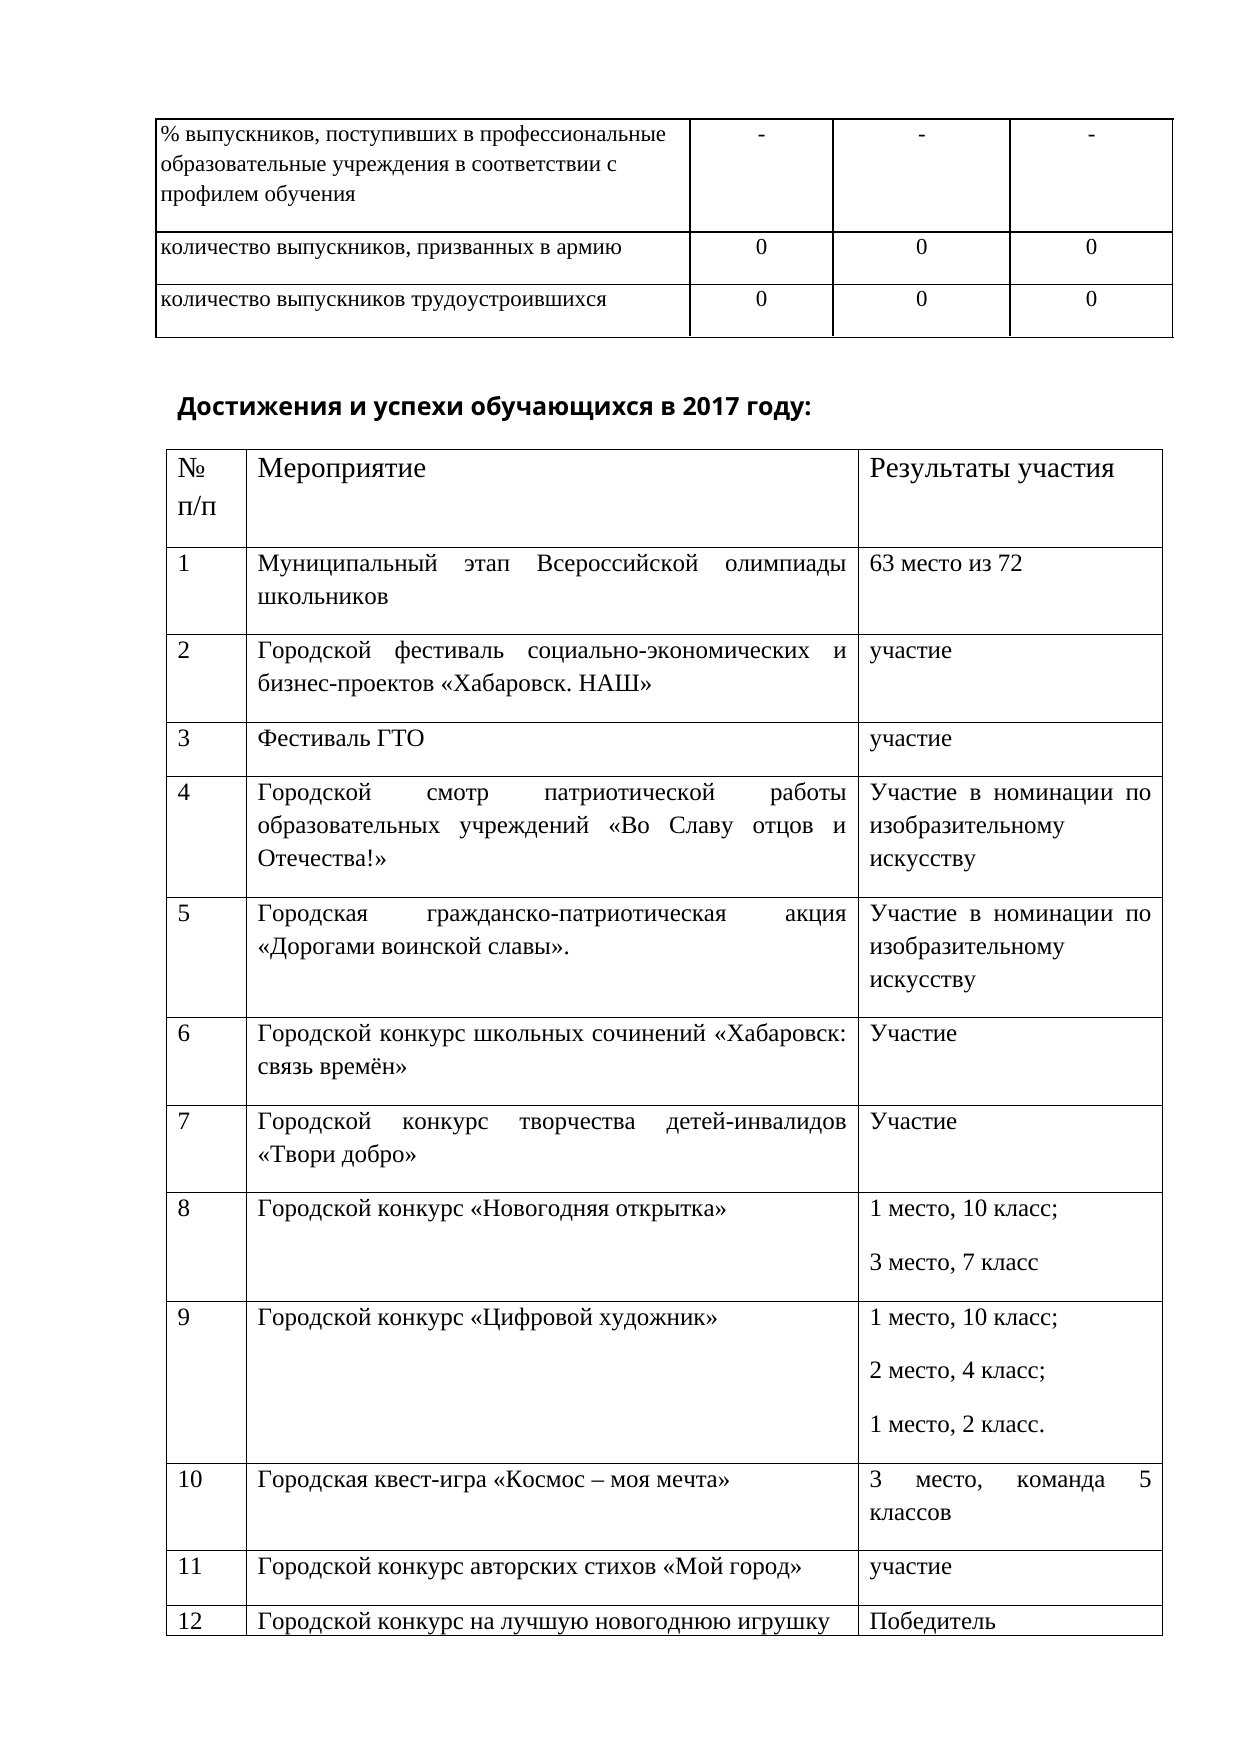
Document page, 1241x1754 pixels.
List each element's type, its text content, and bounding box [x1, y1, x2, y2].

table_cell Городской смотр патриотической работы образовательных учреждений «Во Славу отцов и Отечества!» [247, 777, 858, 897]
table_cell 9 [167, 1302, 246, 1463]
table_cell 6 [167, 1018, 246, 1105]
table_cell 4 [167, 777, 246, 897]
table_cell участие [859, 635, 1162, 722]
table_cell Участие в номинации по изобразительному искусству [859, 777, 1162, 897]
table_cell Городская гражданско-патриотическая акция «Дорогами воинской славы». [247, 898, 858, 1017]
table_cell 3 место, команда 5 классов [859, 1464, 1162, 1550]
table_cell 11 [167, 1551, 246, 1605]
table_cell % выпускников, поступивших в профессиональные образовательные учреждения в соответствии с профилем обучения [157, 120, 689, 231]
table_cell Муниципальный этап Всероссийской олимпиады школьников [247, 548, 858, 634]
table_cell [247, 1606, 858, 1634]
table_cell Участие в номинации по изобразительному искусству [859, 898, 1162, 1017]
table_cell 7 [167, 1106, 246, 1192]
table_cell - [1011, 120, 1172, 231]
table_cell 3 [167, 723, 246, 776]
table_cell 8 [167, 1193, 246, 1301]
table_cell 12 [167, 1606, 246, 1634]
table_header Результаты участия [859, 450, 1162, 547]
table_cell Городской конкурс творчества детей-инвалидов «Твори добро» [247, 1106, 858, 1192]
table_cell Фестиваль ГТО [247, 723, 858, 776]
table_cell участие [859, 1551, 1162, 1605]
table_cell Победитель [859, 1606, 1162, 1634]
table_cell 1 место, 10 класс; 3 место, 7 класс [859, 1193, 1162, 1301]
table_cell 0 [691, 285, 832, 336]
table_cell 10 [167, 1464, 246, 1550]
table_cell 2 [167, 635, 246, 722]
table_cell 0 [691, 233, 832, 284]
table_cell Участие [859, 1018, 1162, 1105]
table_cell Городской конкурс «Новогодняя открытка» [247, 1193, 858, 1301]
table_cell 5 [167, 898, 246, 1017]
table_cell 0 [834, 285, 1009, 336]
table_cell Городская квест-игра «Космос – моя мечта» [247, 1464, 858, 1550]
table_cell Городской конкурс школьных сочинений «Хабаровск: связь времён» [247, 1018, 858, 1105]
table_cell 63 место из 72 [859, 548, 1162, 634]
table_cell 0 [834, 233, 1009, 284]
table_cell 0 [1011, 233, 1172, 284]
table_cell 1 место, 10 класс; 2 место, 4 класс; 1 место, 2 класс. [859, 1302, 1162, 1463]
table_cell - [834, 120, 1009, 231]
table_header Мероприятие [247, 450, 858, 547]
table_cell 1 [167, 548, 246, 634]
table_cell Городской фестиваль социально-экономических и бизнес-проектов «Хабаровск. НАШ» [247, 635, 858, 722]
table_cell Участие [859, 1106, 1162, 1192]
text Достижения и успехи обучающихся в 2017 году: [177, 389, 1152, 423]
table_cell участие [859, 723, 1162, 776]
table_cell 0 [1011, 285, 1172, 336]
table_cell количество выпускников, призванных в армию [157, 233, 689, 284]
table_header № п/п [167, 450, 246, 547]
table_cell Городской конкурс авторских стихов «Мой город» [247, 1551, 858, 1605]
table_cell - [691, 120, 832, 231]
table_cell количество выпускников трудоустроившихся [157, 285, 689, 336]
table_cell Городской конкурс «Цифровой художник» [247, 1302, 858, 1463]
